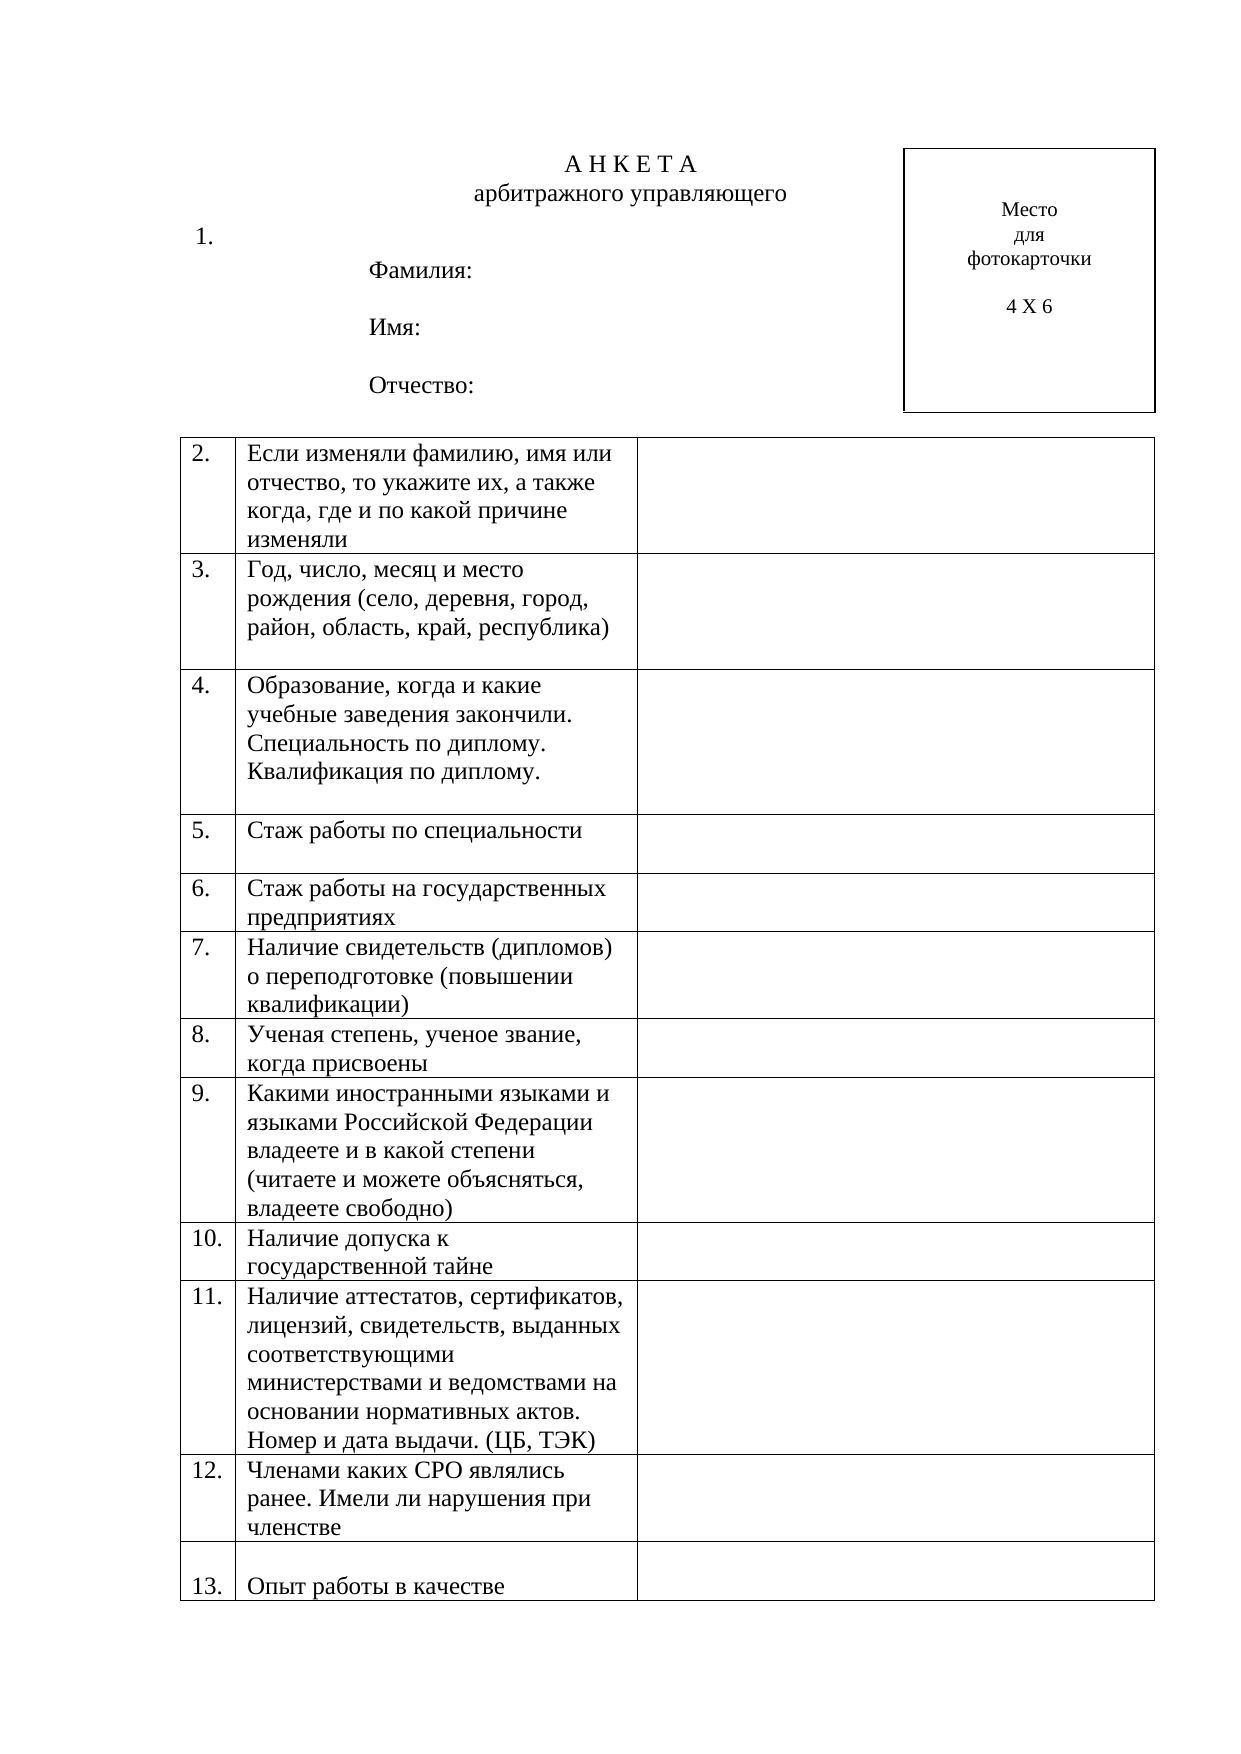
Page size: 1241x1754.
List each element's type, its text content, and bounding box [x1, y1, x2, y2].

table_header 1. [184, 148, 357, 411]
table_header Место для фотокарточки 4 Х 6 [905, 149, 1154, 411]
table_cell [638, 670, 1154, 814]
table_cell Стаж работы по специальности [236, 815, 637, 872]
table_cell [638, 1078, 1154, 1222]
table_cell 13. [181, 1542, 235, 1599]
table_cell 12. [181, 1455, 235, 1541]
table_cell 4. [181, 670, 235, 814]
table_header А Н К Е Т А арбитражного управляющего Фамилия: Имя: Отчество: [357, 148, 903, 411]
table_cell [236, 1542, 637, 1599]
table_cell Какими иностранными языками и языками Российской Федерации владеете и в какой степени (читаете и можете объясняться, владеете свободно) [236, 1078, 637, 1222]
table_cell Наличие аттестатов, сертификатов, лицензий, свидетельств, выданных соответствующими министерствами и ведомствами на основании нормативных актов. Номер и дата выдачи. (ЦБ, ТЭК) [236, 1281, 637, 1454]
table_cell Членами каких СРО являлись ранее. Имели ли нарушения при членстве [236, 1455, 637, 1541]
table_cell [638, 932, 1154, 1018]
table_cell [638, 815, 1154, 872]
table_cell [638, 1223, 1154, 1280]
table_cell 10. [181, 1223, 235, 1280]
table_cell [638, 874, 1154, 931]
table_cell [638, 1281, 1154, 1454]
table_cell Стаж работы на государственных предприятиях [236, 874, 637, 931]
table_cell [638, 554, 1154, 669]
table_cell 9. [181, 1078, 235, 1222]
table_cell Наличие свидетельств (дипломов) о переподготовке (повышении квалификации) [236, 932, 637, 1018]
table_cell Ученая степень, ученое звание, когда присвоены [236, 1019, 637, 1077]
table_cell [638, 1019, 1154, 1077]
table_cell [638, 1542, 1154, 1599]
table_cell [638, 1455, 1154, 1541]
table_cell 7. [181, 932, 235, 1018]
table_cell 6. [181, 874, 235, 931]
table_header Если изменяли фамилию, имя или отчество, то укажите их, а также когда, где и по какой причине изменяли [236, 438, 637, 553]
table_cell 5. [181, 815, 235, 872]
table_header 2. [181, 438, 235, 553]
table_cell 11. [181, 1281, 235, 1454]
table_cell Наличие допуска к государственной тайне [236, 1223, 637, 1280]
table_cell Год, число, месяц и место рождения (село, деревня, город, район, область, край, республика) [236, 554, 637, 669]
table_header [638, 438, 1154, 553]
table_cell 8. [181, 1019, 235, 1077]
table_cell 3. [181, 554, 235, 669]
table_cell Образование, когда и какие учебные заведения закончили. Специальность по диплому. Квалификация по диплому. [236, 670, 637, 814]
